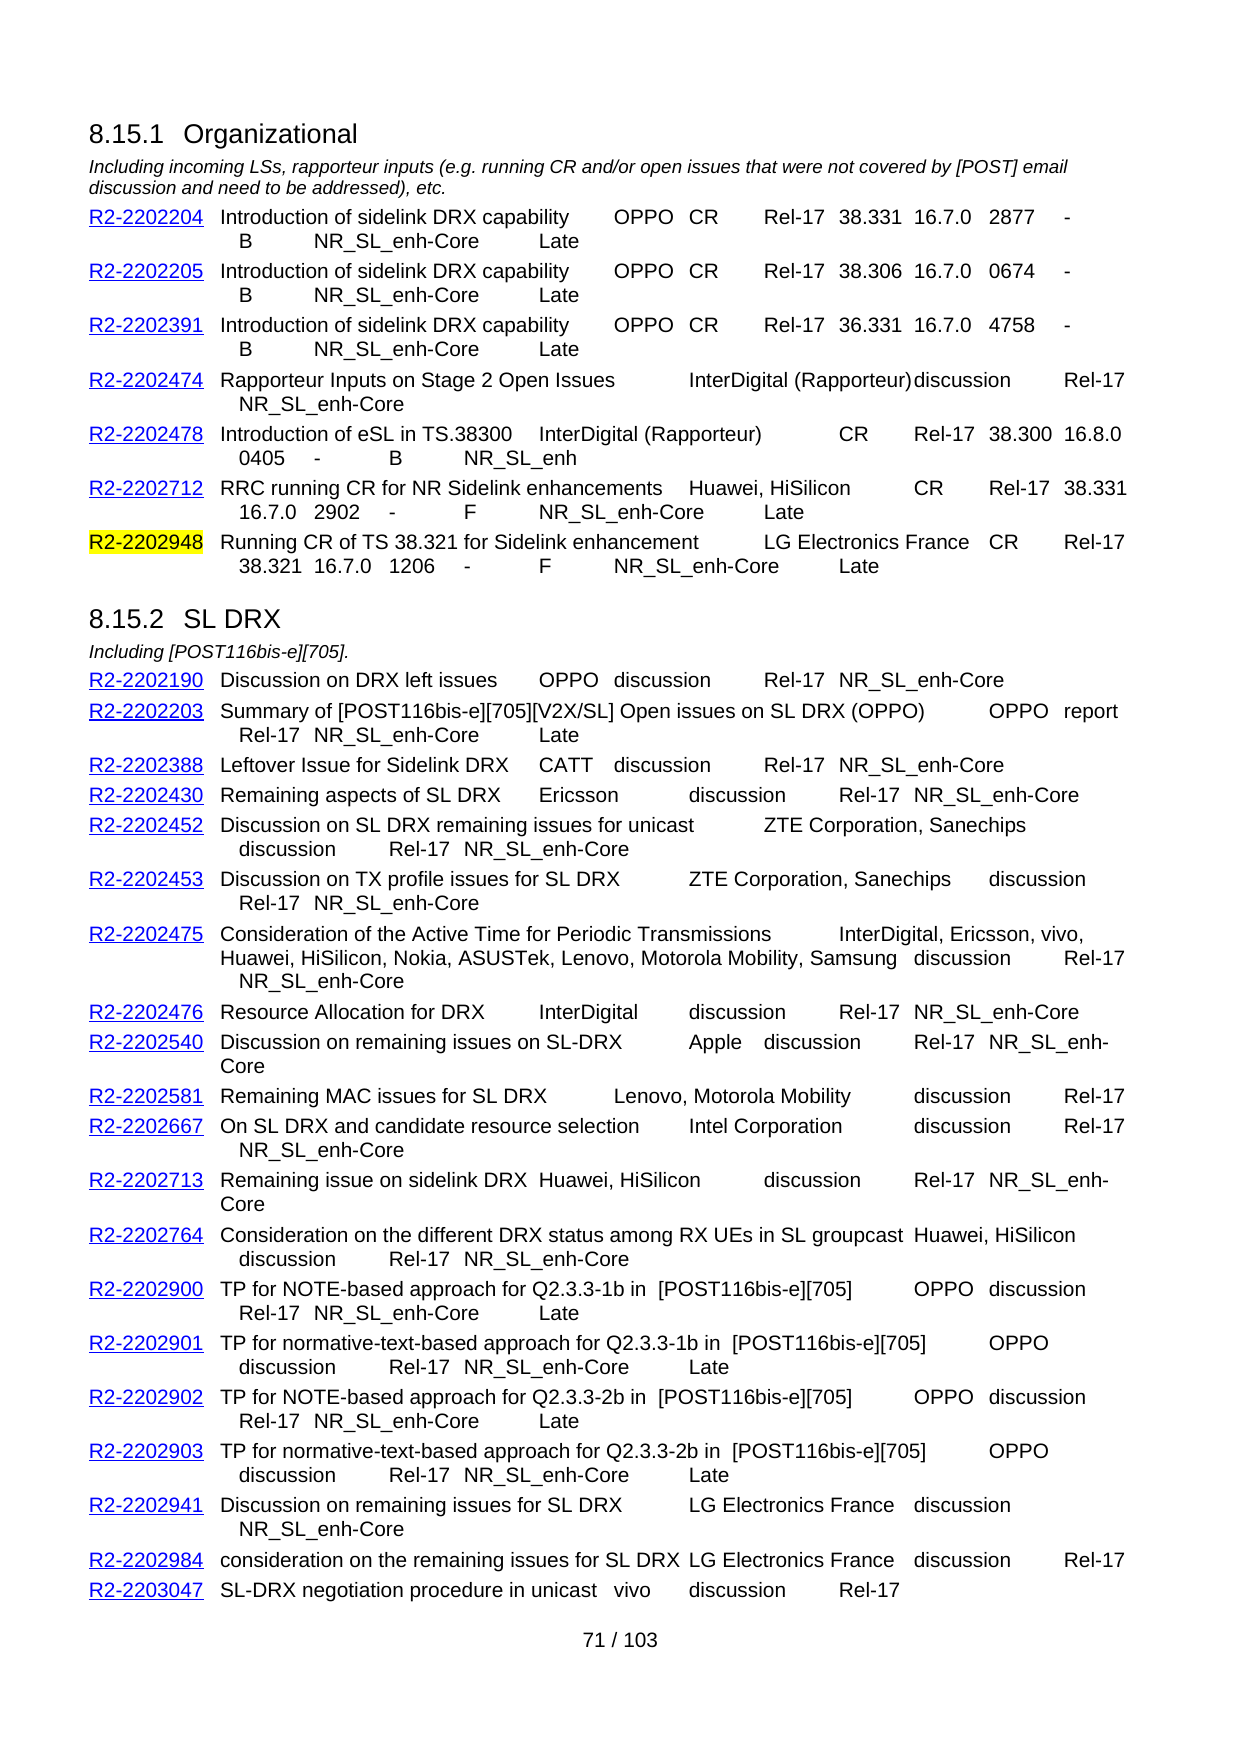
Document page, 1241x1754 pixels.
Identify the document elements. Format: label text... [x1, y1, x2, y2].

title R2-2202713 Remaining issue on sidelink DRX Huawei, HiSilicon discussion Rel-17 NR_SL_enh-Core [89, 1168, 1152, 1216]
title R2-2202941 Discussion on remaining issues for SL DRX LG Electronics France discussion NR_SL_enh-Core [89, 1493, 1152, 1541]
title R2-2202900 TP for NOTE-based approach for Q2.3.3-1b in [POST116bis-e][705] OPPO discussion Rel-17 NR_SL_enh-Core Late [89, 1277, 1152, 1324]
title R2-2203047 SL-DRX negotiation procedure in unicast vivo discussion Rel-17 [89, 1578, 1152, 1602]
title R2-2202203 Summary of [POST116bis-e][705][V2X/SL] Open issues on SL DRX (OPPO) OPPO report Rel-17 NR_SL_enh-Core Late [89, 698, 1152, 746]
title R2-2202190 Discussion on DRX left issues OPPO discussion Rel-17 NR_SL_enh-Core [89, 668, 1152, 692]
title R2-2202453 Discussion on TX profile issues for SL DRX ZTE Corporation, Sanechips discussion Rel-17 NR_SL_enh-Core [89, 867, 1152, 915]
title R2-2202475 Consideration of the Active Time for Periodic Transmissions InterDigital, Ericsson, vivo, Huawei, HiSilicon, Nokia, ASUSTek, Lenovo, Motorola Mobility, Samsung discussion Rel-17 NR_SL_enh-Core [89, 921, 1152, 993]
title R2-2202204 Introduction of sidelink DRX capability OPPO CR Rel-17 38.331 16.7.0 2877 - B NR_SL_enh-Core Late [89, 205, 1152, 253]
title R2-2202667 On SL DRX and candidate resource selection Intel Corporation discussion Rel-17 NR_SL_enh-Core [89, 1114, 1152, 1162]
title R2-2202388 Leftover Issue for Sidelink DRX CATT discussion Rel-17 NR_SL_enh-Core [89, 753, 1152, 777]
subtitle 8.15.1 Organizational [89, 118, 1152, 149]
title R2-2202478 Introduction of eSL in TS.38300 InterDigital (Rapporteur) CR Rel-17 38.300 16.8.0 0405 - B NR_SL_enh [89, 422, 1152, 469]
title R2-2202452 Discussion on SL DRX remaining issues for unicast ZTE Corporation, Sanechips discussion Rel-17 NR_SL_enh-Core [89, 813, 1152, 861]
title R2-2202476 Resource Allocation for DRX InterDigital discussion Rel-17 NR_SL_enh-Core [89, 999, 1152, 1023]
title R2-2202474 Rapporteur Inputs on Stage 2 Open Issues InterDigital (Rapporteur) discussion Rel-17 NR_SL_enh-Core [89, 367, 1152, 415]
subtitle 8.15.2 SL DRX [89, 603, 1152, 634]
title R2-2202205 Introduction of sidelink DRX capability OPPO CR Rel-17 38.306 16.7.0 0674 - B NR_SL_enh-Core Late [89, 259, 1152, 307]
title R2-2202902 TP for NOTE-based approach for Q2.3.3-2b in [POST116bis-e][705] OPPO discussion Rel-17 NR_SL_enh-Core Late [89, 1385, 1152, 1433]
title R2-2202764 Consideration on the different DRX status among RX UEs in SL groupcast Huawei, HiSilicon discussion Rel-17 NR_SL_enh-Core [89, 1222, 1152, 1270]
title R2-2202903 TP for normative-text-based approach for Q2.3.3-2b in [POST116bis-e][705] OPPO discussion Rel-17 NR_SL_enh-Core Late [89, 1439, 1152, 1487]
title R2-2202948 Running CR of TS 38.321 for Sidelink enhancement LG Electronics France CR Rel-17 38.321 16.7.0 1206 - F NR_SL_enh-Core Late [89, 530, 1152, 578]
text Including [POST116bis-e][705]. [89, 640, 1152, 662]
text Including incoming LSs, rapporteur inputs (e.g. running CR and/or open issues that were not covered by [POST] email discussion and need to be addressed), etc. [89, 156, 1152, 199]
title R2-2202984 consideration on the remaining issues for SL DRX LG Electronics France discussion Rel-17 [89, 1547, 1152, 1571]
title R2-2202430 Remaining aspects of SL DRX Ericsson discussion Rel-17 NR_SL_enh-Core [89, 783, 1152, 807]
title R2-2202540 Discussion on remaining issues on SL-DRX Apple discussion Rel-17 NR_SL_enh-Core [89, 1030, 1152, 1078]
title R2-2202391 Introduction of sidelink DRX capability OPPO CR Rel-17 36.331 16.7.0 4758 - B NR_SL_enh-Core Late [89, 313, 1152, 361]
title R2-2202581 Remaining MAC issues for SL DRX Lenovo, Motorola Mobility discussion Rel-17 [89, 1084, 1152, 1108]
title R2-2202901 TP for normative-text-based approach for Q2.3.3-1b in [POST116bis-e][705] OPPO discussion Rel-17 NR_SL_enh-Core Late [89, 1331, 1152, 1379]
title R2-2202712 RRC running CR for NR Sidelink enhancements Huawei, HiSilicon CR Rel-17 38.331 16.7.0 2902 - F NR_SL_enh-Core Late [89, 476, 1152, 524]
